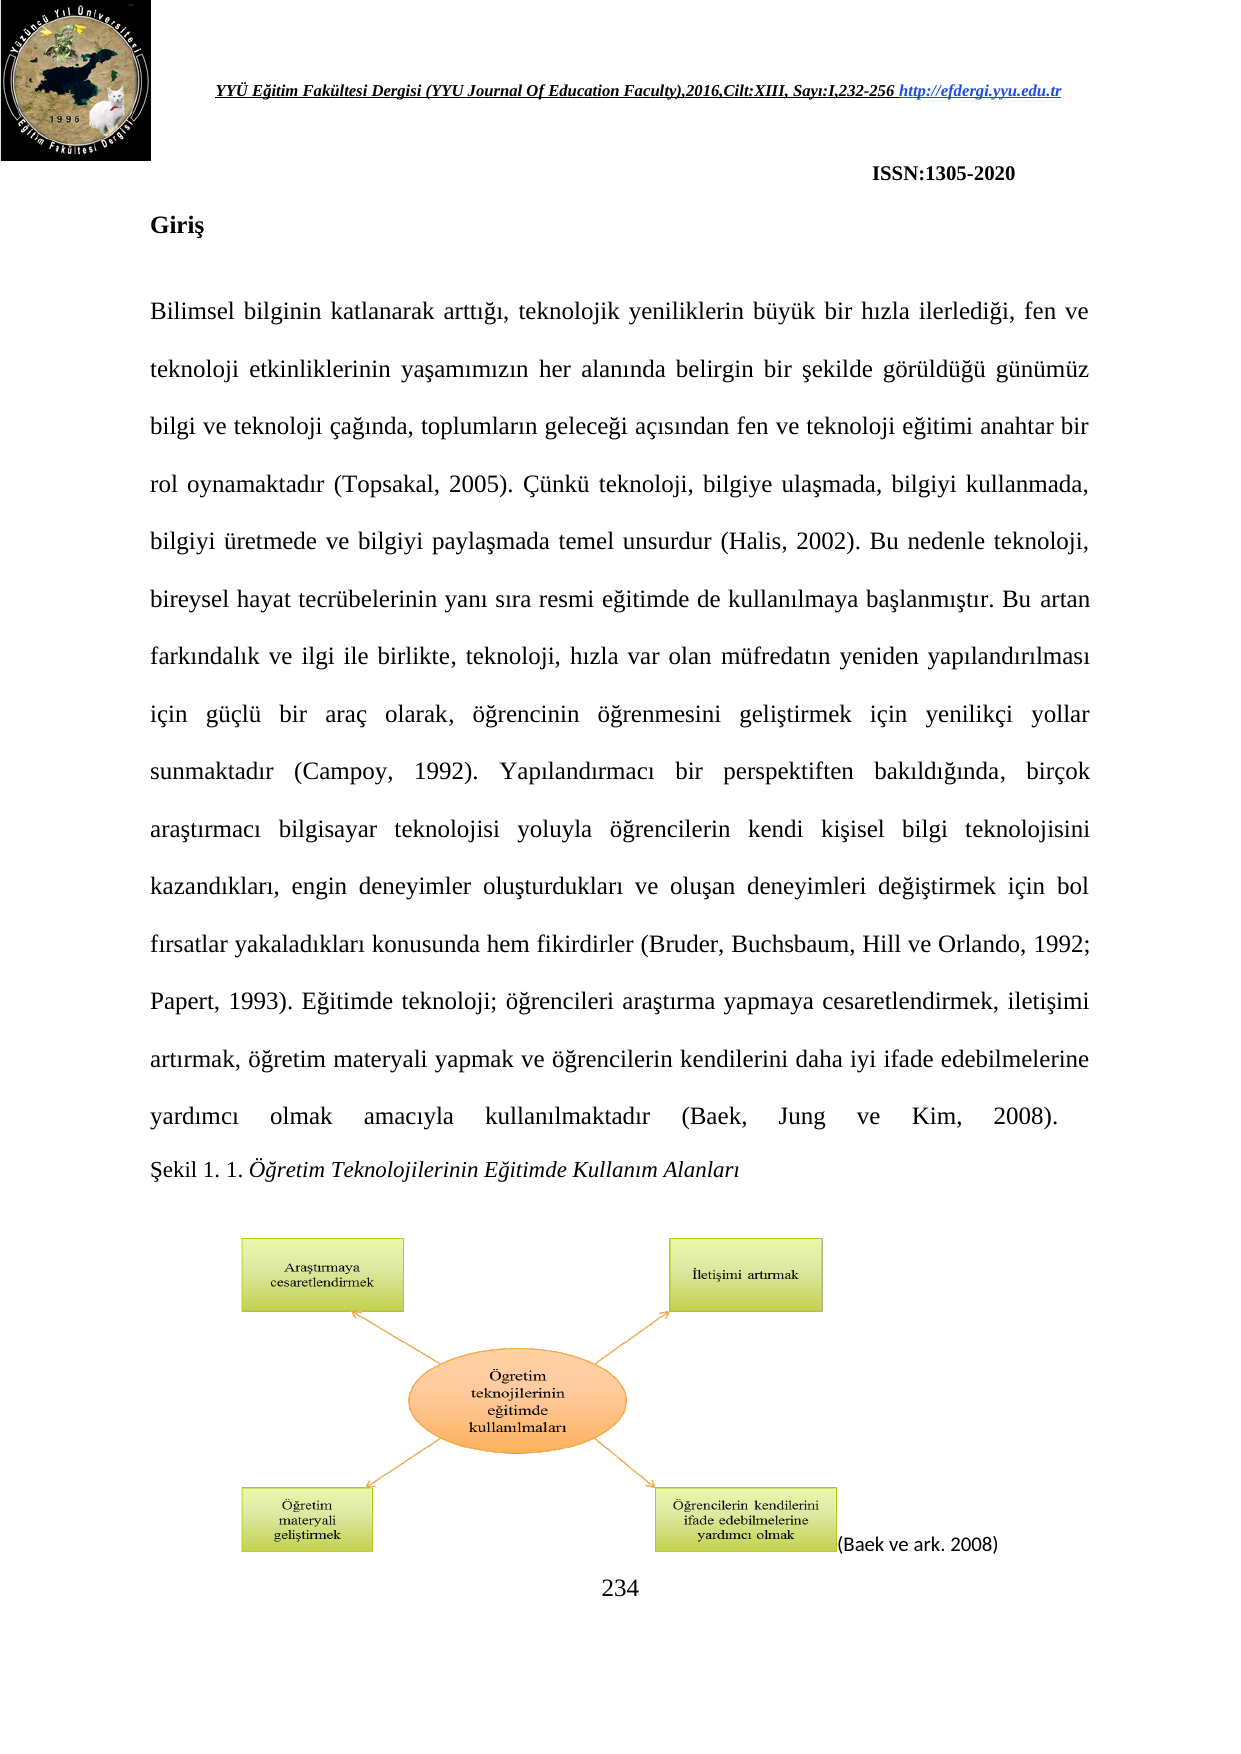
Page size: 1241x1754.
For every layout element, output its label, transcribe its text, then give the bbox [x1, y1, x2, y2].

text Giriş [150, 210, 1090, 238]
picture [0, 0, 151, 159]
picture [241, 1238, 837, 1552]
text Bilimsel bilginin katlanarak arttığı, teknolojik yeniliklerin büyük bir hızla ilerlediği, fen ve teknoloji etkinliklerinin yaşamımızın her alanında belirgin bir şekilde görüldüğü günümüz bilgi ve teknoloji çağında, toplumların geleceği açısından fen ve teknoloji eğitimi anahtar bir rol oynamaktadır (Topsakal, 2005). Çünkü teknoloji, bilgiye ulaşmada, bilgiyi kullanmada, bilgiyi üretmede ve bilgiyi paylaşmada temel unsurdur (Halis, 2002). Bu nedenle teknoloji, bireysel hayat tecrübelerinin yanı sıra resmi eğitimde de kullanılmaya başlanmıştır. Bu artan farkındalık ve ilgi ile birlikte, teknoloji, hızla var olan müfredatın yeniden yapılandırılması için güçlü bir araç olarak, öğrencinin öğrenmesini geliştirmek için yenilikçi yollar sunmaktadır (Campoy, 1992). Yapılandırmacı bir perspektiften bakıldığında, birçok araştırmacı bilgisayar teknolojisi yoluyla öğrencilerin kendi kişisel bilgi teknolojisini kazandıkları, engin deneyimler oluşturdukları ve oluşan deneyimleri değiştirmek için bol fırsatlar yakaladıkları konusunda hem fikirdirler (Bruder, Buchsbaum, Hill ve Orlando, 1992; Papert, 1993). Eğitimde teknoloji; öğrencileri araştırma yapmaya cesaretlendirmek, iletişimi artırmak, öğretim materyali yapmak ve öğrencilerin kendilerini daha iyi ifade edebilmelerine yardımcı olmak amacıyla kullanılmaktadır (Baek, Jung ve Kim, 2008). Şekil 1. 1. Öğretim Teknolojilerinin Eğitimde Kullanım Alanları [150, 296, 1090, 1183]
